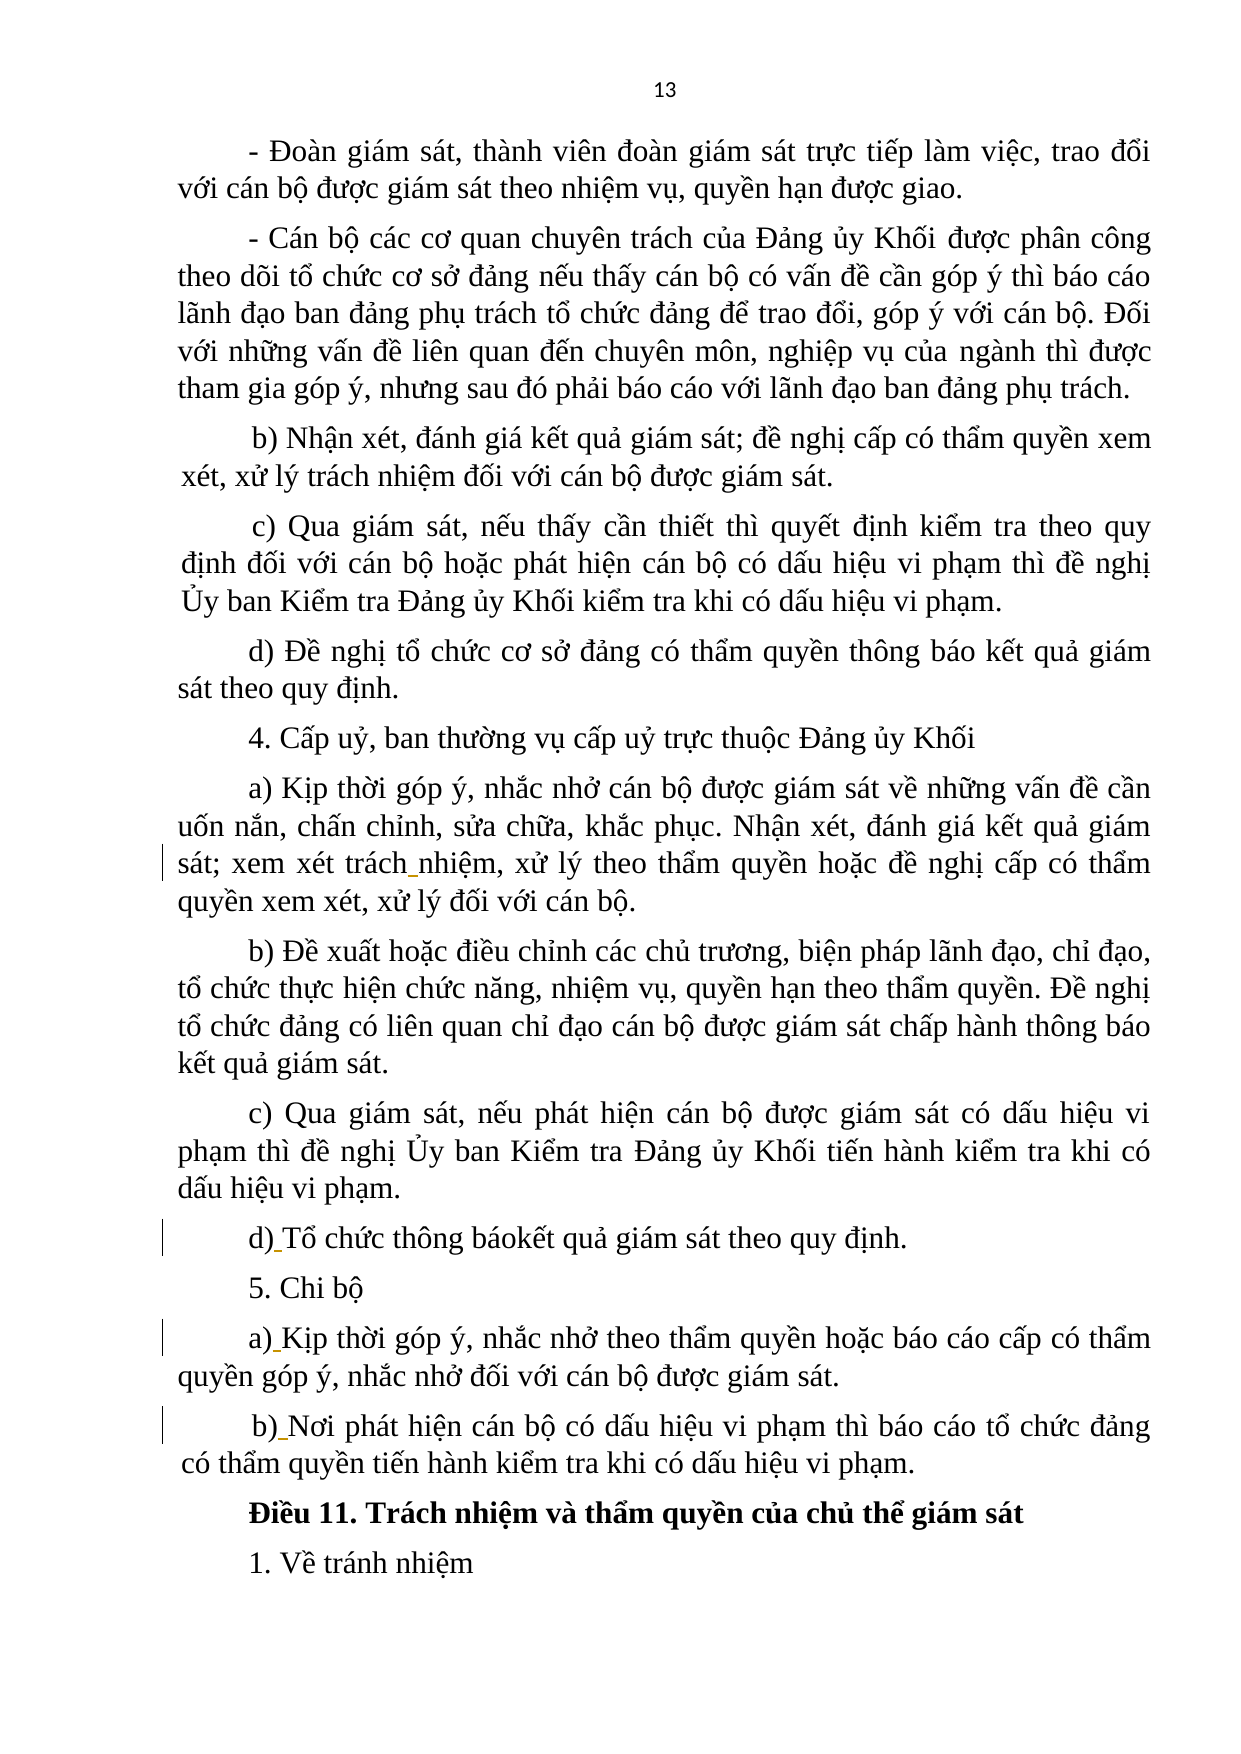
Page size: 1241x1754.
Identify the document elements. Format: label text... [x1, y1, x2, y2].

text c) Qua giám sát, nếu thấy cần thiết thì quyết định kiểm tra theo quy định đối với cán bộ hoặc phát hiện cán bộ có dấu hiệu vi phạm thì đề nghị Ủy ban Kiểm tra Đảng ủy Khối kiểm tra khi có dấu hiệu vi phạm. [181, 506, 1152, 618]
text b) Nhận xét, đánh giá kết quả giám sát; đề nghị cấp có thẩm quyền xem xét, xử lý trách nhiệm đối với cán bộ được giám sát. [181, 418, 1152, 493]
text Điều 11. Trách nhiệm và thẩm quyền của chủ thể giám sát [177, 1493, 1152, 1531]
text a) Kịp thời góp ý, nhắc nhở cán bộ được giám sát về những vấn đề cần uốn nắn, chấn chỉnh, sửa chữa, khắc phục. Nhận xét, đánh giá kết quả giám sát; xem xét tráchnhiệm, xử lý theo thẩm quyền hoặc đề nghị cấp có thẩm quyền xem xét, xử lý đối với cán bộ. [177, 768, 1152, 918]
text b) Đề xuất hoặc điều chỉnh các chủ trương, biện pháp lãnh đạo, chỉ đạo, tổ chức thực hiện chức năng, nhiệm vụ, quyền hạn theo thẩm quyền. Đề nghị tổ chức đảng có liên quan chỉ đạo cán bộ được giám sát chấp hành thông báo kết quả giám sát. [177, 931, 1152, 1081]
text a)Kịp thời góp ý, nhắc nhở theo thẩm quyền hoặc báo cáo cấp có thẩm quyền góp ý, nhắc nhở đối với cán bộ được giám sát. [177, 1318, 1152, 1393]
text - Đoàn giám sát, thành viên đoàn giám sát trực tiếp làm việc, trao đổi với cán bộ được giám sát theo nhiệm vụ, quyền hạn được giao. [177, 131, 1152, 206]
text c) Qua giám sát, nếu phát hiện cán bộ được giám sát có dấu hiệu vi phạm thì đề nghị Ủy ban Kiểm tra Đảng ủy Khối tiến hành kiểm tra khi có dấu hiệu vi phạm. [177, 1093, 1152, 1206]
text d)Tổ chức thông báokết quả giám sát theo quy định. [177, 1218, 1152, 1256]
text - Cán bộ các cơ quan chuyên trách của Đảng ủy Khối được phân công theo dõi tổ chức cơ sở đảng nếu thấy cán bộ có vấn đề cần góp ý thì báo cáo lãnh đạo ban đảng phụ trách tổ chức đảng để trao đổi, góp ý với cán bộ. Đối với những vấn đề liên quan đến chuyên môn, nghiệp vụ của ngành thì được tham gia góp ý, nhưng sau đó phải báo cáo với lãnh đạo ban đảng phụ trách. [177, 218, 1152, 406]
text 4. Cấp uỷ, ban thường vụ cấp uỷ trực thuộc Đảng ủy Khối [177, 718, 1152, 756]
text 5. Chi bộ [177, 1268, 1152, 1306]
text 1. Về tránh nhiệm [177, 1543, 1152, 1581]
text d) Đề nghị tổ chức cơ sở đảng có thẩm quyền thông báo kết quả giám sát theo quy định. [177, 631, 1152, 706]
text b)Nơi phát hiện cán bộ có dấu hiệu vi phạm thì báo cáo tổ chức đảng có thẩm quyền tiến hành kiểm tra khi có dấu hiệu vi phạm. [181, 1406, 1152, 1481]
